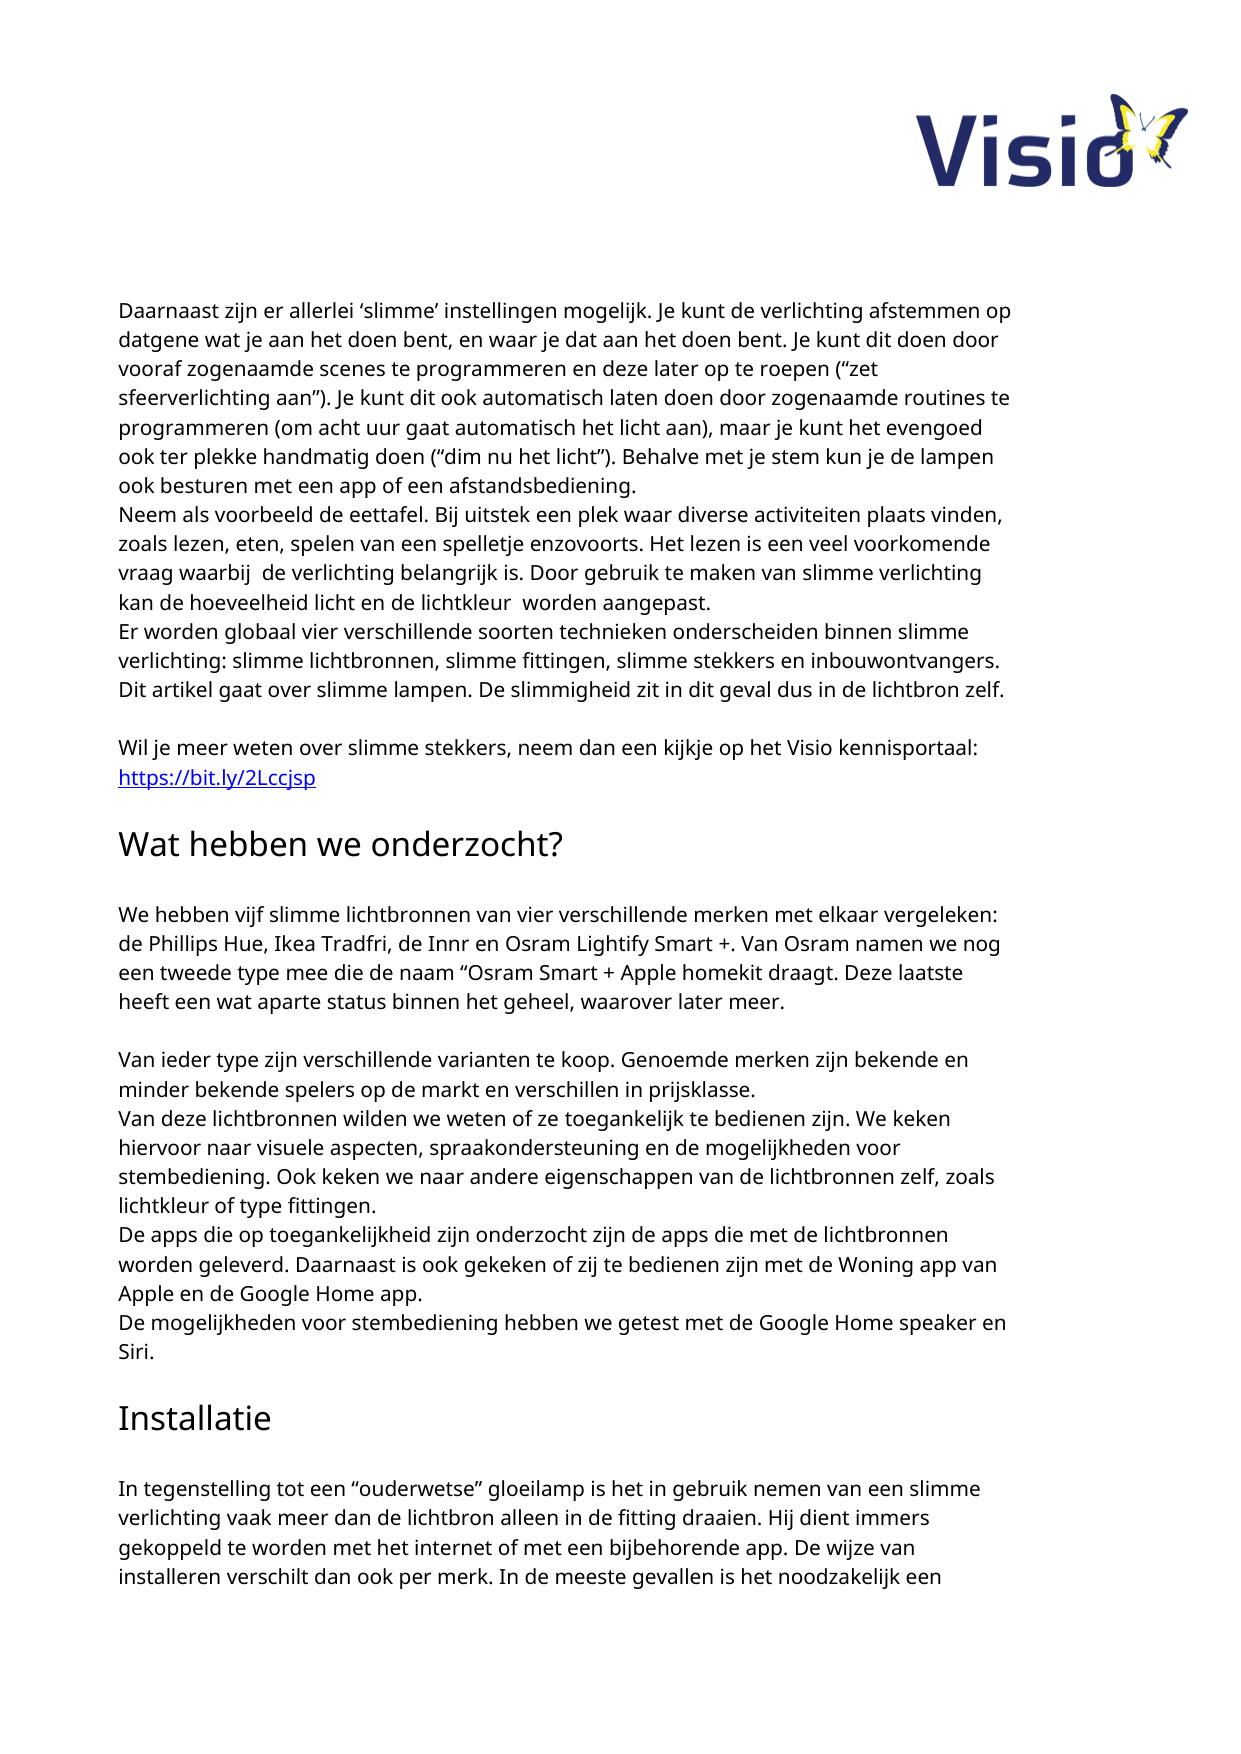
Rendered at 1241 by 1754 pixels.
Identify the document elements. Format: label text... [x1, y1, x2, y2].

text De apps die op toegankelijkheid zijn onderzocht zijn de apps die met de lichtbronnen worden geleverd. Daarnaast is ook gekeken of zij te bedienen zijn met de Woning app van Apple en de Google Home app. [118, 1220, 1016, 1307]
text Van ieder type zijn verschillende varianten te koop. Genoemde merken zijn bekende en minder bekende spelers op de markt en verschillen in prijsklasse. [118, 1045, 1016, 1103]
text We hebben vijf slimme lichtbronnen van vier verschillende merken met elkaar vergeleken: de Phillips Hue, Ikea Tradfri, de Innr en Osram Lightify Smart +. Van Osram namen we nog een tweede type mee die de naam “Osram Smart + Apple homekit draagt. Deze laatste heeft een wat aparte status binnen het geheel, waarover later meer. [118, 899, 1016, 1016]
text Wil je meer weten over slimme stekkers, neem dan een kijkje op het Visio kennisportaal: https://bit.ly/2Lccjsp [118, 733, 1016, 791]
text Van deze lichtbronnen wilden we weten of ze toegankelijk te bedienen zijn. We keken hiervoor naar visuele aspecten, spraakondersteuning en de mogelijkheden voor stembediening. Ook keken we naar andere eigenschappen van de lichtbronnen zelf, zoals lichtkleur of type fittingen. [118, 1103, 1016, 1220]
subtitle Installatie [118, 1395, 1016, 1440]
text Neem als voorbeeld de eettafel. Bij uitstek een plek waar diverse activiteiten plaats vinden, zoals lezen, eten, spelen van een spelletje enzovoorts. Het lezen is een veel voorkomende vraag waarbij de verlichting belangrijk is. Door gebruik te maken van slimme verlichting kan de hoeveelheid licht en de lichtkleur worden aangepast. [118, 499, 1016, 616]
subtitle Wat hebben we onderzocht? [118, 820, 1016, 866]
text Er worden globaal vier verschillende soorten technieken onderscheiden binnen slimme verlichting: slimme lichtbronnen, slimme fittingen, slimme stekkers en inbouwontvangers. Dit artikel gaat over slimme lampen. De slimmigheid zit in dit geval dus in de lichtbron zelf. [118, 616, 1016, 704]
picture [904, 89, 1199, 190]
text De mogelijkheden voor stembediening hebben we getest met de Google Home speaker en Siri. [118, 1307, 1016, 1366]
